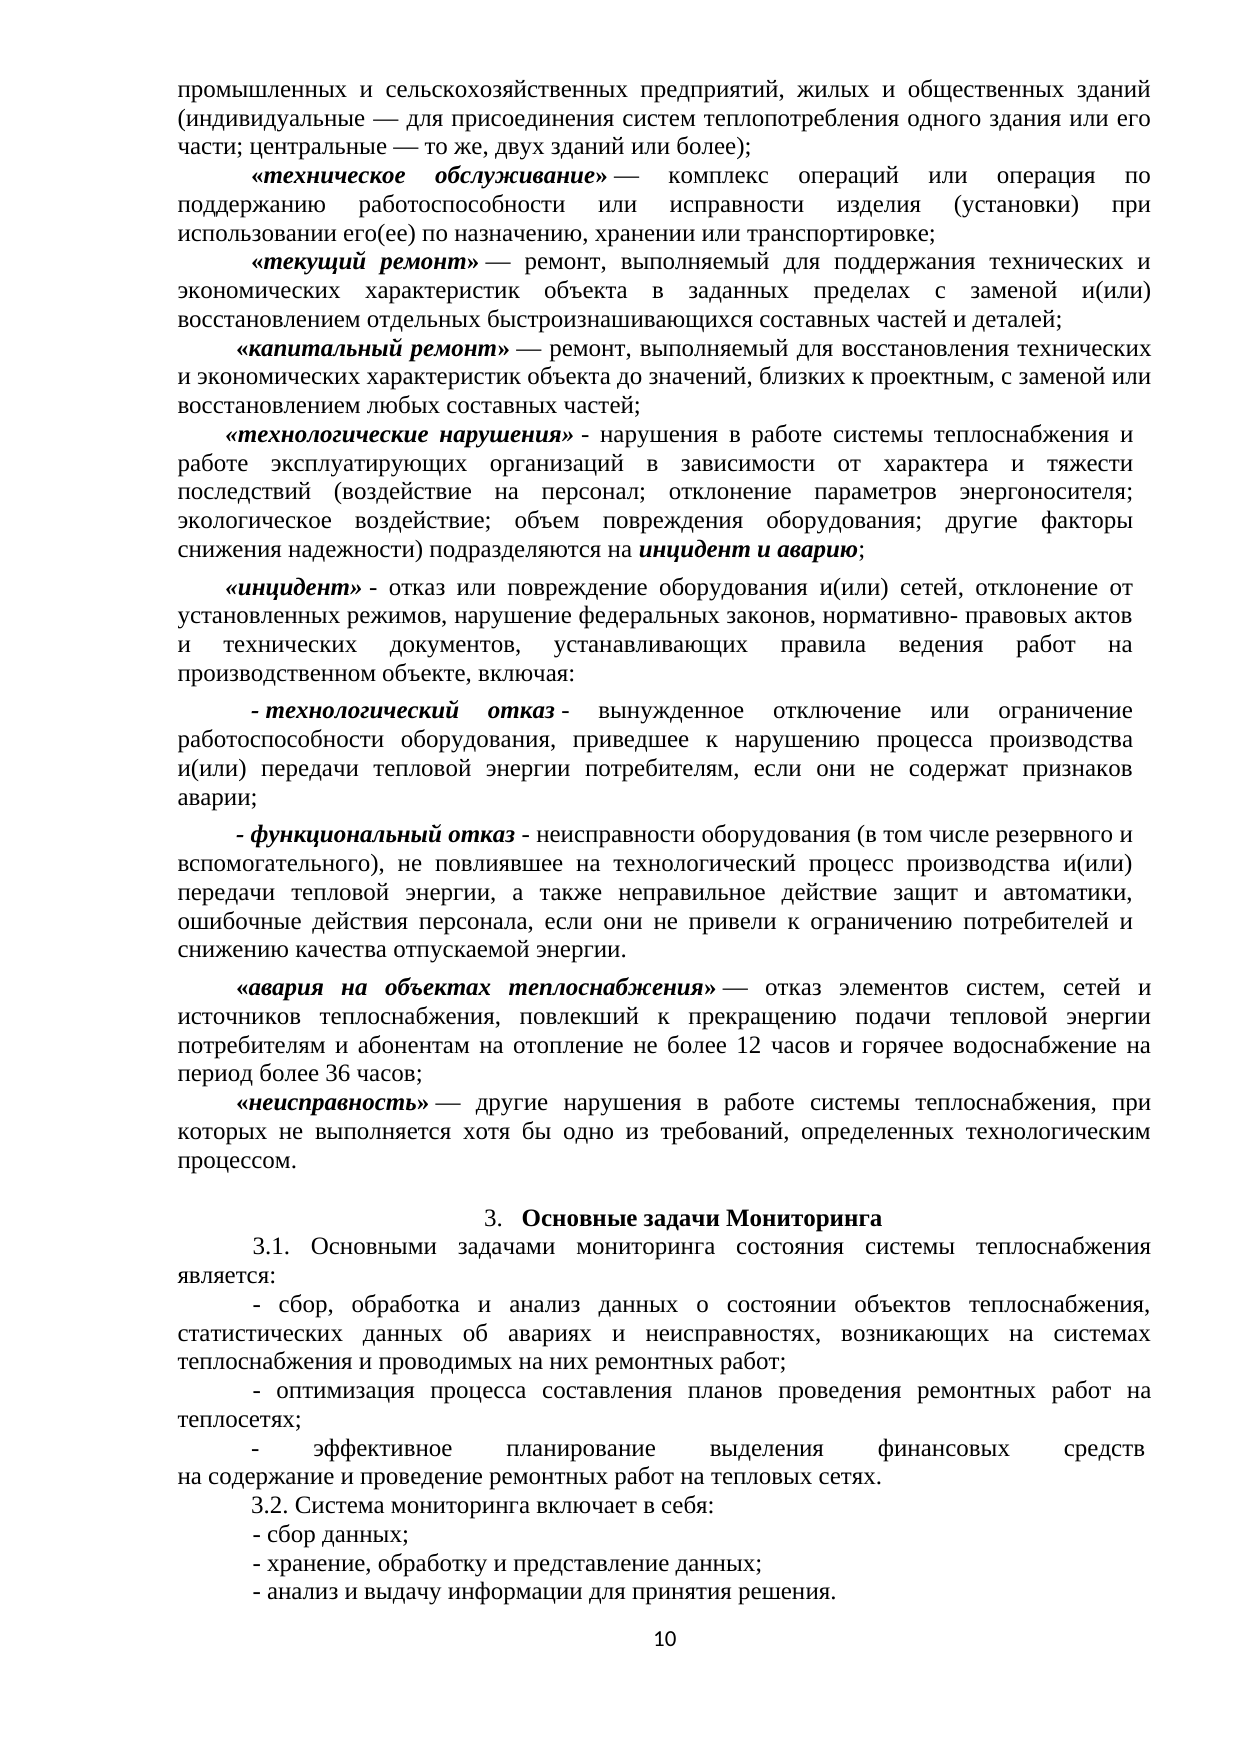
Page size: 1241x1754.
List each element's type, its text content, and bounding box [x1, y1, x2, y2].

text 3.2. Система мониторинга включает в себя: [177, 1490, 1152, 1519]
text - сбор, обработка и анализ данных о состоянии объектов теплоснабжения, статистических данных об авариях и неисправностях, возникающих на системах теплоснабжения и проводимых на них ремонтных работ; [177, 1289, 1152, 1375]
text - функциональный отказ - неисправности оборудования (в том числе резервного и вспомогательного), не повлиявшее на технологический процесс производства и(или) передачи тепловой энергии, а также неправильное действие защит и автоматики, ошибочные действия персонала, если они не привели к ограничению потребителей и снижению качества отпускаемой энергии. [177, 819, 1134, 963]
text - сбор данных; [177, 1519, 1152, 1548]
text - эффективное планирование выделения финансовых средств на содержание и проведение ремонтных работ на тепловых сетях. [177, 1433, 1152, 1490]
text «инцидент» - отказ или повреждение оборудования и(или) сетей, отклонение от установленных режимов, нарушение федеральных законов, нормативно- правовых актов и технических документов, устанавливающих правила ведения работ на производственном объекте, включая: [177, 572, 1134, 687]
list Основные задачи Мониторинга [215, 1203, 1152, 1231]
text «неисправность» — другие нарушения в работе системы теплоснабжения, при которых не выполняется хотя бы одно из требований, определенных технологическим процессом. [177, 1087, 1152, 1173]
text «текущий ремонт» — ремонт, выполняемый для поддержания технических и экономических характеристик объекта в заданных пределах с заменой и(или) восстановлением отдельных быстроизнашивающихся составных частей и деталей; [177, 246, 1152, 333]
text - технологический отказ - вынужденное отключение или ограничение работоспособности оборудования, приведшее к нарушению процесса производства и(или) передачи тепловой энергии потребителям, если они не содержат признаков аварии; [177, 696, 1134, 811]
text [177, 74, 1152, 160]
text - хранение, обработку и представление данных; [177, 1548, 1152, 1576]
text 3.1. Основными задачами мониторинга состояния системы теплоснабжения является: [177, 1231, 1152, 1289]
text «авария на объектах теплоснабжения» — отказ элементов систем, сетей и источников теплоснабжения, повлекший к прекращению подачи тепловой энергии потребителям и абонентам на отопление не более 12 часов и горячее водоснабжение на период более 36 часов; [177, 972, 1152, 1087]
text «технологические нарушения» - нарушения в работе системы теплоснабжения и работе эксплуатирующих организаций в зависимости от характера и тяжести последствий (воздействие на персонал; отклонение параметров энергоносителя; экологическое воздействие; объем повреждения оборудования; другие факторы снижения надежности) подразделяются на инцидент и аварию; [177, 419, 1134, 563]
text «капитальный ремонт» — ремонт, выполняемый для восстановления технических и экономических характеристик объекта до значений, близких к проектным, с заменой или восстановлением любых составных частей; [177, 333, 1152, 419]
text - анализ и выдачу информации для принятия решения. [177, 1576, 1152, 1605]
text «техническое обслуживание» — комплекс операций или операция по поддержанию работоспособности или исправности изделия (установки) при использовании его(ее) по назначению, хранении или транспортировке; [177, 160, 1152, 246]
text - оптимизация процесса составления планов проведения ремонтных работ на теплосетях; [177, 1375, 1152, 1433]
